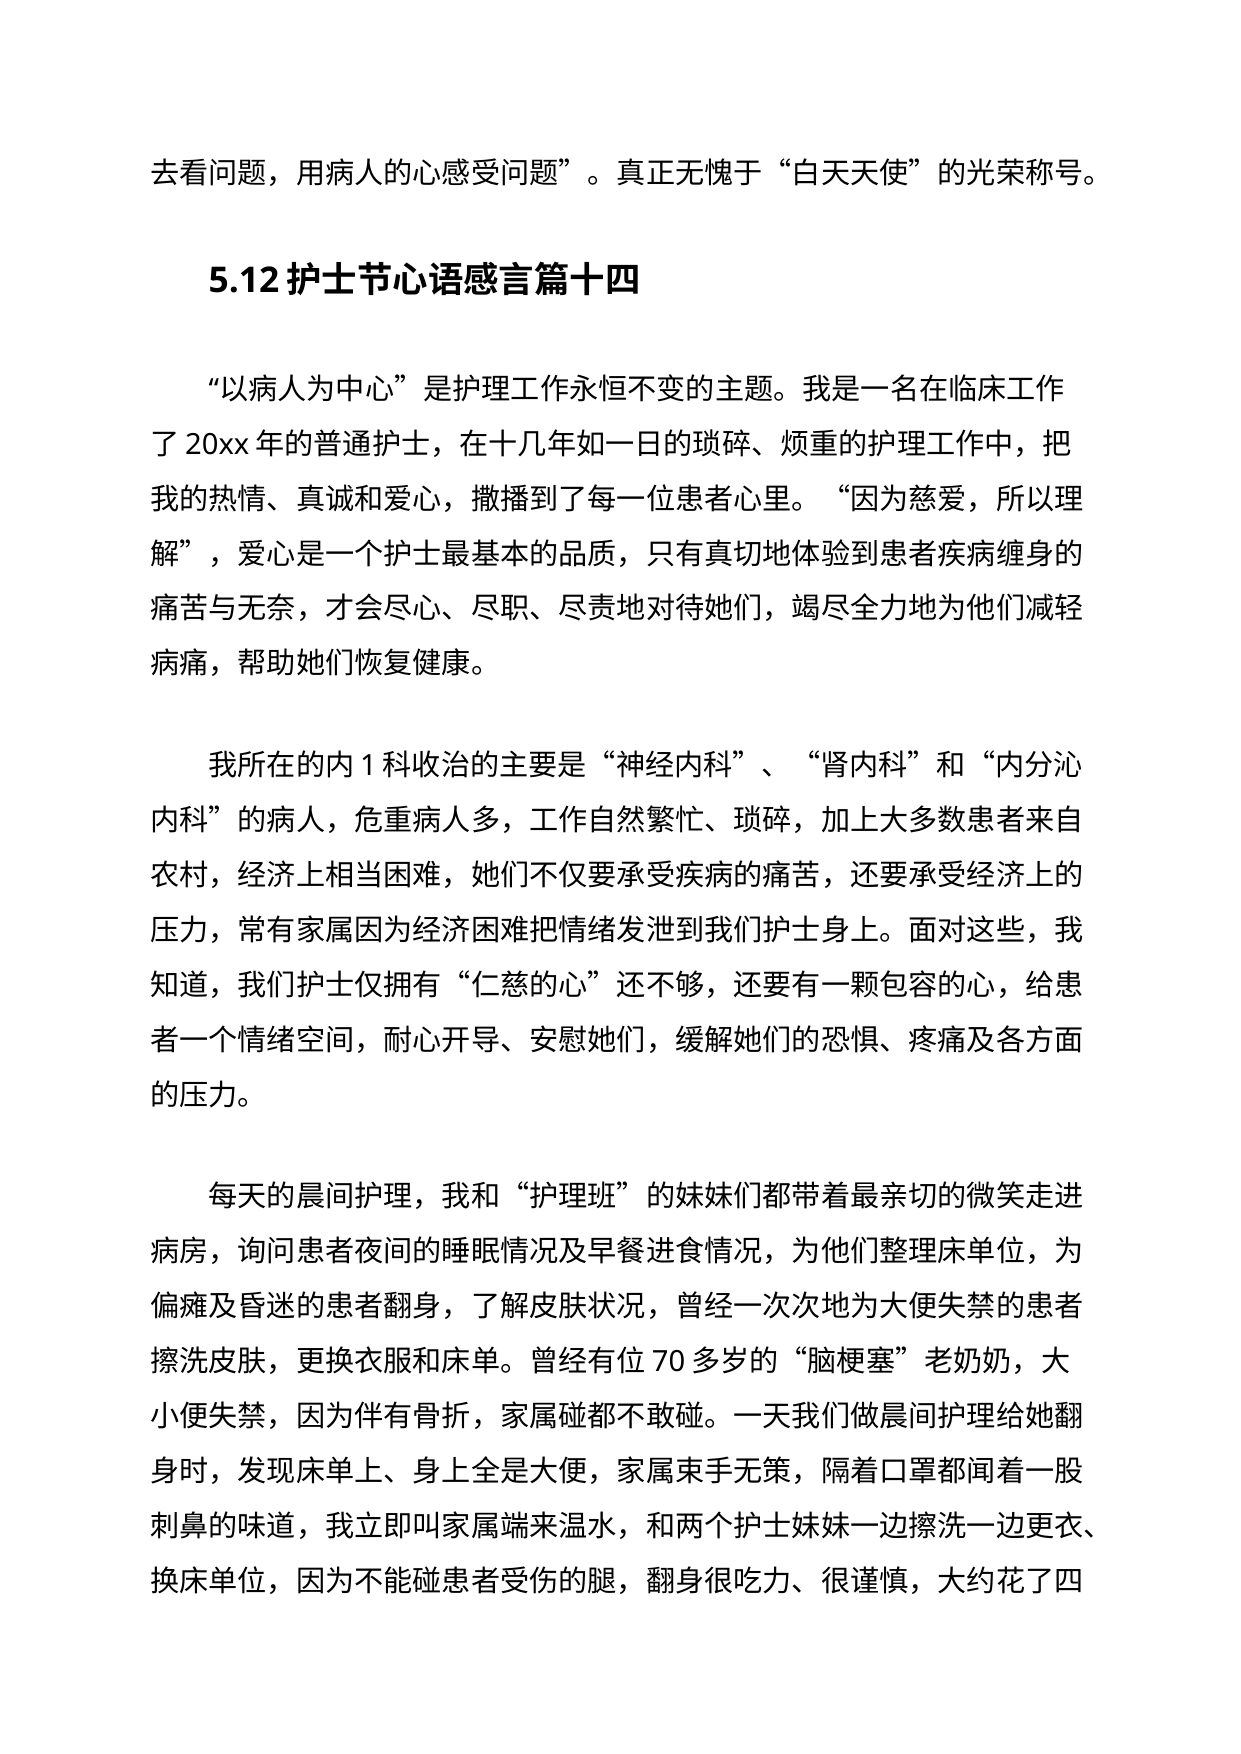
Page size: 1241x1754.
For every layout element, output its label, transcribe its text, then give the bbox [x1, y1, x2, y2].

text “以病人为中心”是护理工作永恒不变的主题。我是一名在临床工作了20xx年的普通护士，在十几年如一日的琐碎、烦重的护理工作中，把我的热情、真诚和爱心，撒播到了每一位患者心里。“因为慈爱，所以理解”，爱心是一个护士最基本的品质，只有真切地体验到患者疾病缠身的痛苦与无奈，才会尽心、尽职、尽责地对待她们，竭尽全力地为他们减轻病痛，帮助她们恢复健康。 [150, 365, 1090, 682]
text 5.12护士节心语感言篇十四 [150, 252, 1090, 303]
text 我所在的内1科收治的主要是“神经内科”、“肾内科”和“内分沁内科”的病人，危重病人多，工作自然繁忙、琐碎，加上大多数患者来自农村，经济上相当困难，她们不仅要承受疾病的痛苦，还要承受经济上的压力，常有家属因为经济困难把情绪发泄到我们护士身上。面对这些，我知道，我们护士仅拥有“仁慈的心”还不够，还要有一颗包容的心，给患者一个情绪空间，耐心开导、安慰她们，缓解她们的恐惧、疼痛及各方面的压力。 [150, 742, 1090, 1113]
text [150, 1173, 1090, 1600]
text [150, 150, 1090, 192]
